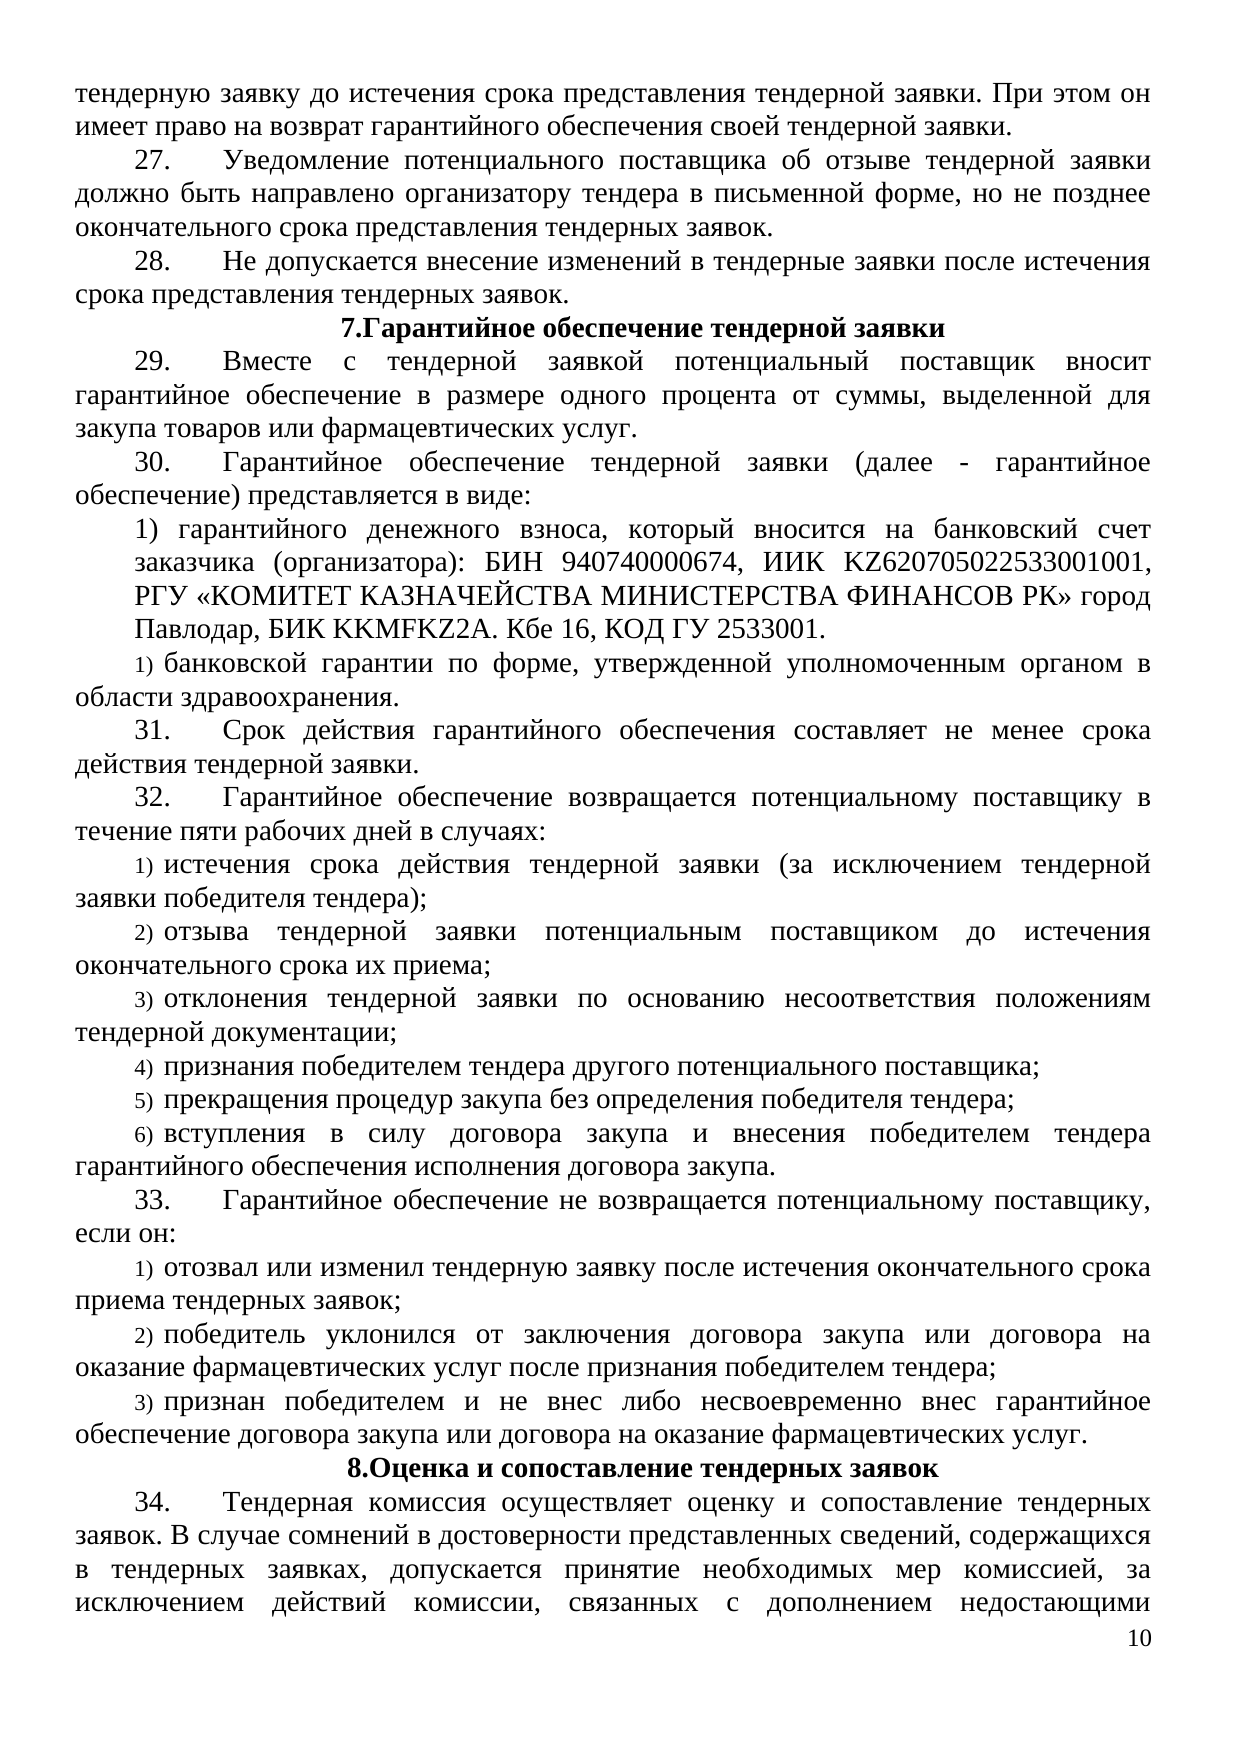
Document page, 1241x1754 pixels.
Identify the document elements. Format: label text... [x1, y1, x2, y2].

text 7.Гарантийное обеспечение тендерной заявки [75, 310, 1152, 343]
list победитель уклонился от заключения договора закупа или договора на оказание фармацевтических услуг после признания победителем тендера; [75, 1316, 1152, 1383]
list Уведомление потенциального поставщика об отзыве тендерной заявки должно быть направлено организатору тендера в письменной форме, но не позднее окончательного срока представления тендерных заявок. [75, 142, 1152, 243]
list Не допускается внесение изменений в тендерные заявки после истечения срока представления тендерных заявок. [75, 243, 1152, 310]
list Гарантийное обеспечение возвращается потенциальному поставщику в течение пяти рабочих дней в случаях: [75, 779, 1152, 846]
list Гарантийное обеспечение не возвращается потенциальному поставщику, если он: [75, 1182, 1152, 1249]
list вступления в силу договора закупа и внесения победителем тендера гарантийного обеспечения исполнения договора закупа. [75, 1115, 1152, 1182]
list признания победителем тендера другого потенциального поставщика; [75, 1048, 1152, 1081]
list Вместе с тендерной заявкой потенциальный поставщик вносит гарантийное обеспечение в размере одного процента от суммы, выделенной для закупа товаров или фармацевтических услуг. [75, 343, 1152, 444]
list отклонения тендерной заявки по основанию несоответствия положениям тендерной документации; [75, 981, 1152, 1048]
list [75, 75, 1152, 142]
list истечения срока действия тендерной заявки (за исключением тендерной заявки победителя тендера); [75, 846, 1152, 913]
text 8.Оценка и сопоставление тендерных заявок [75, 1450, 1152, 1484]
list 1) гарантийного денежного взноса, который вносится на банковский счет заказчика (организатора): БИН 940740000674, ИИК KZ620705022533001001, РГУ «КОМИТЕТ КАЗНАЧЕЙСТВА МИНИСТЕРСТВА ФИНАНСОВ РК» город Павлодар, БИК KKMFKZ2A. Кбе 16, КОД ГУ 2533001. [134, 511, 1152, 645]
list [75, 1484, 1152, 1618]
list прекращения процедур закупа без определения победителя тендера; [75, 1081, 1152, 1115]
list Гарантийное обеспечение тендерной заявки (далее - гарантийное обеспечение) представляется в виде: [75, 444, 1152, 511]
list отозвал или изменил тендерную заявку после истечения окончательного срока приема тендерных заявок; [75, 1249, 1152, 1316]
list отзыва тендерной заявки потенциальным поставщиком до истечения окончательного срока их приема; [75, 913, 1152, 981]
list признан победителем и не внес либо несвоевременно внес гарантийное обеспечение договора закупа или договора на оказание фармацевтических услуг. [75, 1383, 1152, 1450]
list банковской гарантии по форме, утвержденной уполномоченным органом в области здравоохранения. [75, 645, 1152, 712]
list Срок действия гарантийного обеспечения составляет не менее срока действия тендерной заявки. [75, 712, 1152, 779]
